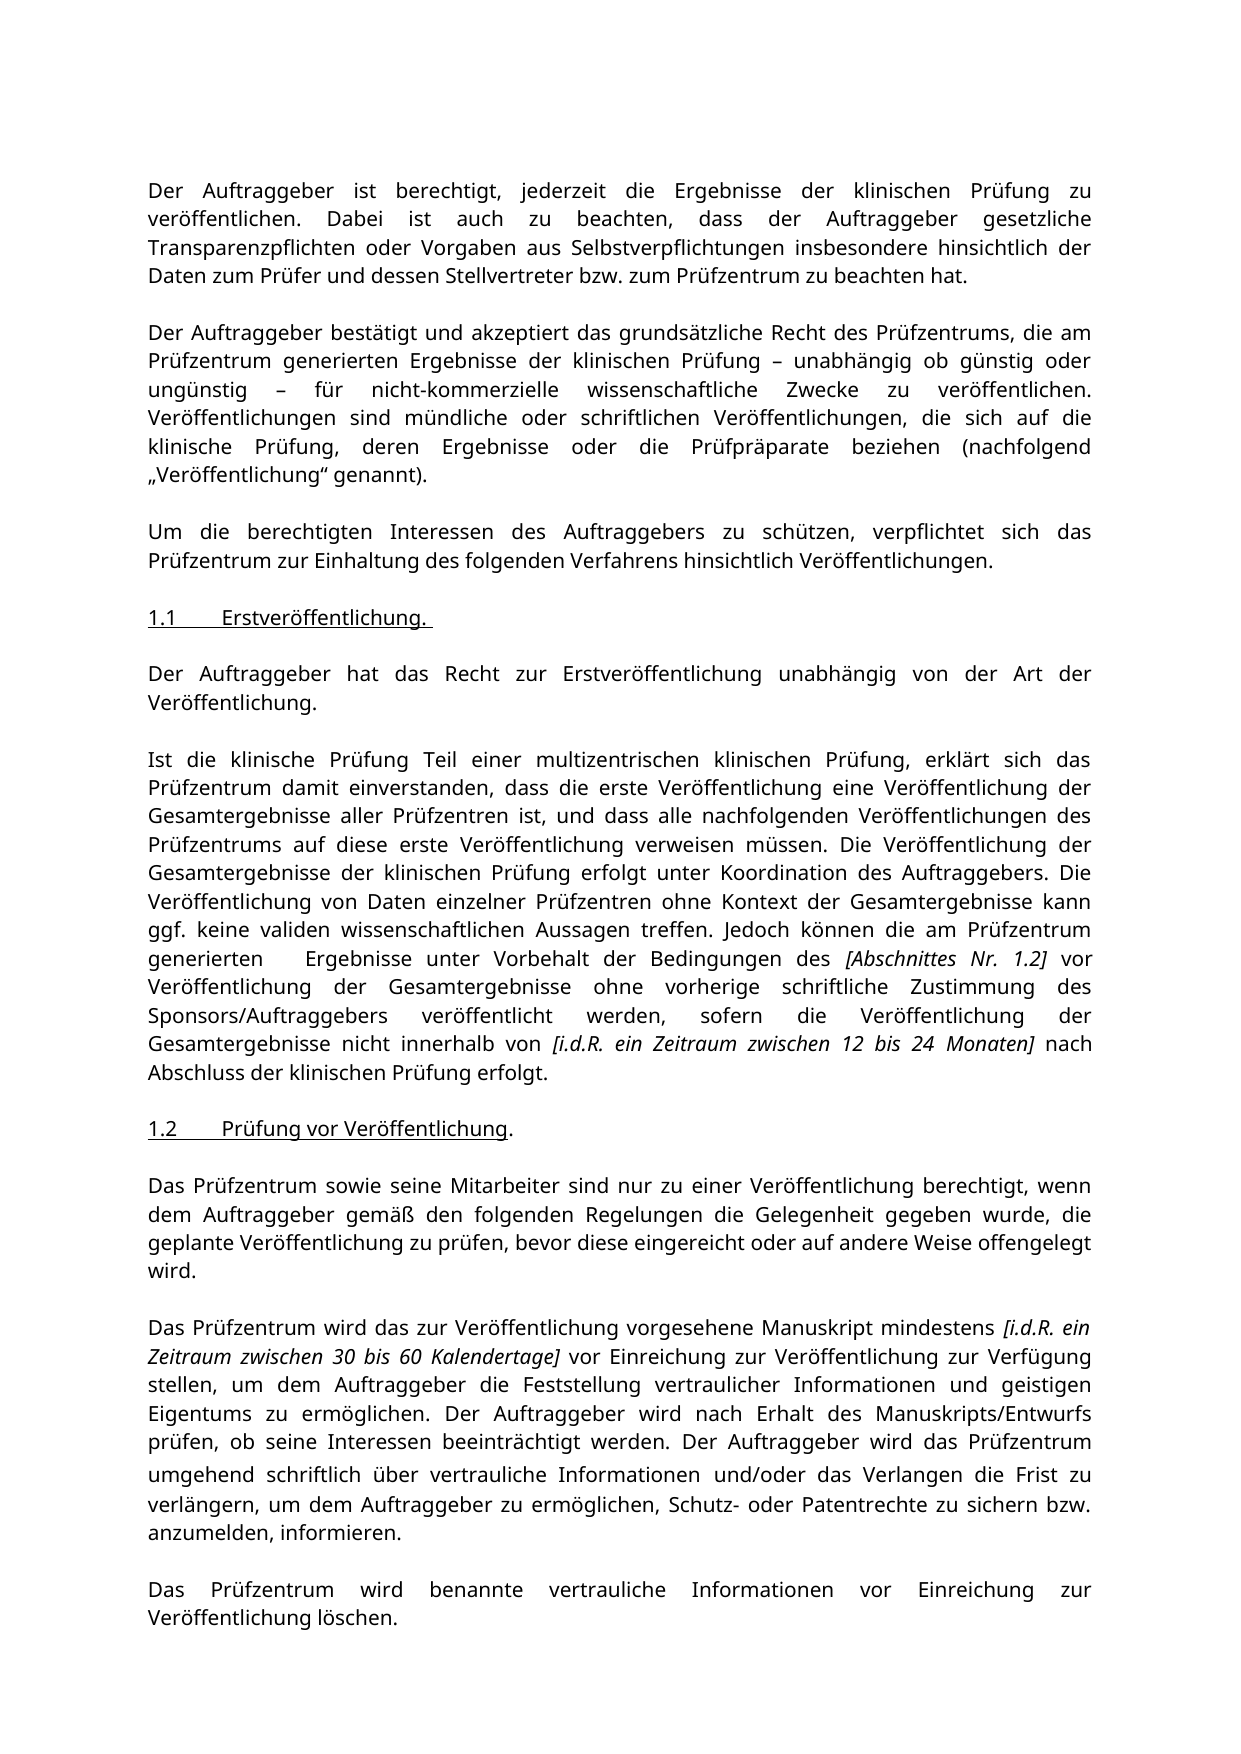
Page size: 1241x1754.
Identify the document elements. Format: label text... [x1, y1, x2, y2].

text Das Prüfzentrum wird benannte vertrauliche Informationen vor Einreichung zur Veröffentlichung löschen. [148, 1575, 1093, 1632]
text Der Auftraggeber ist berechtigt, jederzeit die Ergebnisse der klinischen Prüfung zu veröffentlichen. Dabei ist auch zu beachten, dass der Auftraggeber gesetzliche Transparenzpflichten oder Vorgaben aus Selbstverpflichtungen insbesondere hinsichtlich der Daten zum Prüfer und dessen Stellvertreter bzw. zum Prüfzentrum zu beachten hat. [148, 176, 1093, 290]
text Das Prüfzentrum wird das zur Veröffentlichung vorgesehene Manuskript mindestens [i.d.R. ein Zeitraum zwischen 30 bis 60 Kalendertage] vor Einreichung zur Veröffentlichung zur Verfügung stellen, um dem Auftraggeber die Feststellung vertraulicher Informationen und geistigen Eigentums zu ermöglichen. Der Auftraggeber wird nach Erhalt des Manuskripts/Entwurfs prüfen, ob seine Interessen beeinträchtigt werden. Der Auftraggeber wird das Prüfzentrum umgehend schriftlich über vertrauliche Informationen und/oder das Verlangen die Frist zu verlängern, um dem Auftraggeber zu ermöglichen, Schutz- oder Patentrechte zu sichern bzw. anzumelden, informieren. [148, 1313, 1093, 1547]
text Das Prüfzentrum sowie seine Mitarbeiter sind nur zu einer Veröffentlichung berechtigt, wenn dem Auftraggeber gemäß den folgenden Regelungen die Gelegenheit gegeben wurde, die geplante Veröffentlichung zu prüfen, bevor diese eingereicht oder auf andere Weise offengelegt wird. [148, 1171, 1093, 1285]
text Um die berechtigten Interessen des Auftraggebers zu schützen, verpflichtet sich das Prüfzentrum zur Einhaltung des folgenden Verfahrens hinsichtlich Veröffentlichungen. [148, 517, 1093, 574]
text Der Auftraggeber hat das Recht zur Erstveröffentlichung unabhängig von der Art der Veröffentlichung. [148, 659, 1093, 716]
text 1.2 Prüfung vor Veröffentlichung. [148, 1114, 1093, 1143]
text 1.1 Erstveröffentlichung. [148, 603, 1093, 631]
text Der Auftraggeber bestätigt und akzeptiert das grundsätzliche Recht des Prüfzentrums, die am Prüfzentrum generierten Ergebnisse der klinischen Prüfung – unabhängig ob günstig oder ungünstig – für nicht-kommerzielle wissenschaftliche Zwecke zu veröffentlichen. Veröffentlichungen sind mündliche oder schriftlichen Veröffentlichungen, die sich auf die klinische Prüfung, deren Ergebnisse oder die Prüfpräparate beziehen (nachfolgend „Veröffentlichung“ genannt). [148, 318, 1093, 489]
text Ist die klinische Prüfung Teil einer multizentrischen klinischen Prüfung, erklärt sich das Prüfzentrum damit einverstanden, dass die erste Veröffentlichung eine Veröffentlichung der Gesamtergebnisse aller Prüfzentren ist, und dass alle nachfolgenden Veröffentlichungen des Prüfzentrums auf diese erste Veröffentlichung verweisen müssen. Die Veröffentlichung der Gesamtergebnisse der klinischen Prüfung erfolgt unter Koordination des Auftraggebers. Die Veröffentlichung von Daten einzelner Prüfzentren ohne Kontext der Gesamtergebnisse kann ggf. keine validen wissenschaftlichen Aussagen treffen. Jedoch können die am Prüfzentrum generierten Ergebnisse unter Vorbehalt der Bedingungen des [Abschnittes Nr. 1.2] vor Veröffentlichung der Gesamtergebnisse ohne vorherige schriftliche Zustimmung des Sponsors/Auftraggebers veröffentlicht werden, sofern die Veröffentlichung der Gesamtergebnisse nicht innerhalb von [i.d.R. ein Zeitraum zwischen 12 bis 24 Monaten] nach Abschluss der klinischen Prüfung erfolgt. [148, 745, 1093, 1086]
